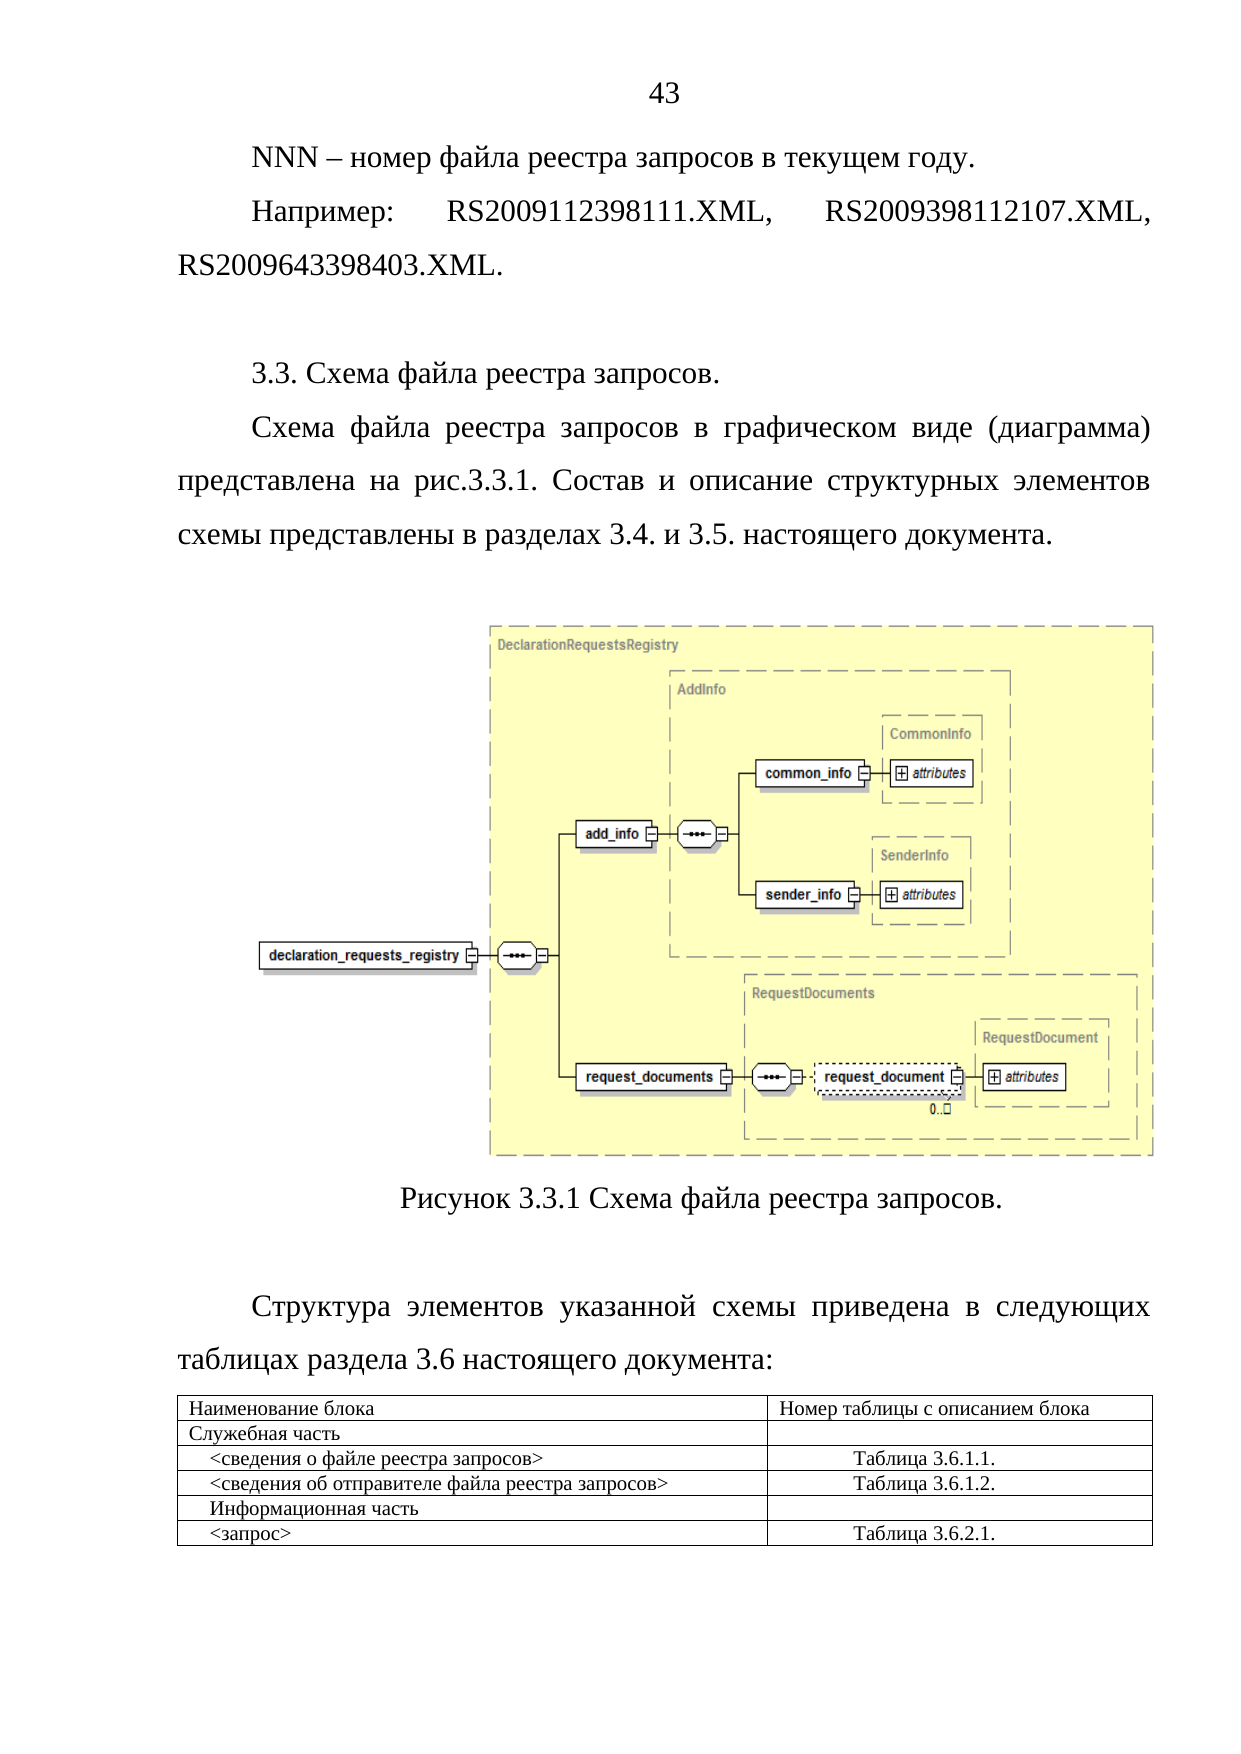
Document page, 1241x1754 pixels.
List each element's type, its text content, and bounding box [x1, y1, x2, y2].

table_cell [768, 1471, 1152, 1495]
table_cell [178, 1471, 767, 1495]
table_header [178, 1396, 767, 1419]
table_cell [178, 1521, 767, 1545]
text Схема файла реестра запросов в графическом виде (диаграмма) представлена на рис.3.3.1. Состав и описание структурных элементов схемы представлены в разделах 3.4. и 3.5. настоящего документа. [177, 408, 1152, 551]
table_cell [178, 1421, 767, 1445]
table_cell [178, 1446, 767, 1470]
text Структура элементов указанной схемы приведена в следующих таблицах раздела 3.6 настоящего документа: [177, 1287, 1152, 1377]
text 3.3. Схема файла реестра запросов. [177, 354, 1152, 390]
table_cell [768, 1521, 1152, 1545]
text Например: RS2009112398111.XML, RS2009398112107.XML, RS2009643398403.XML. [177, 192, 1152, 282]
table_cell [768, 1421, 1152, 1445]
picture [251, 623, 1167, 1167]
text Рисунок 3.3.1 Схема файла реестра запросов. [177, 1179, 1152, 1215]
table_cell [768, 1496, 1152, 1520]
text NNN – номер файла реестра запросов в текущем году. [177, 138, 1152, 174]
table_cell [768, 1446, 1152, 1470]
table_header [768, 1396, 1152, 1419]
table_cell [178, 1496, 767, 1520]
